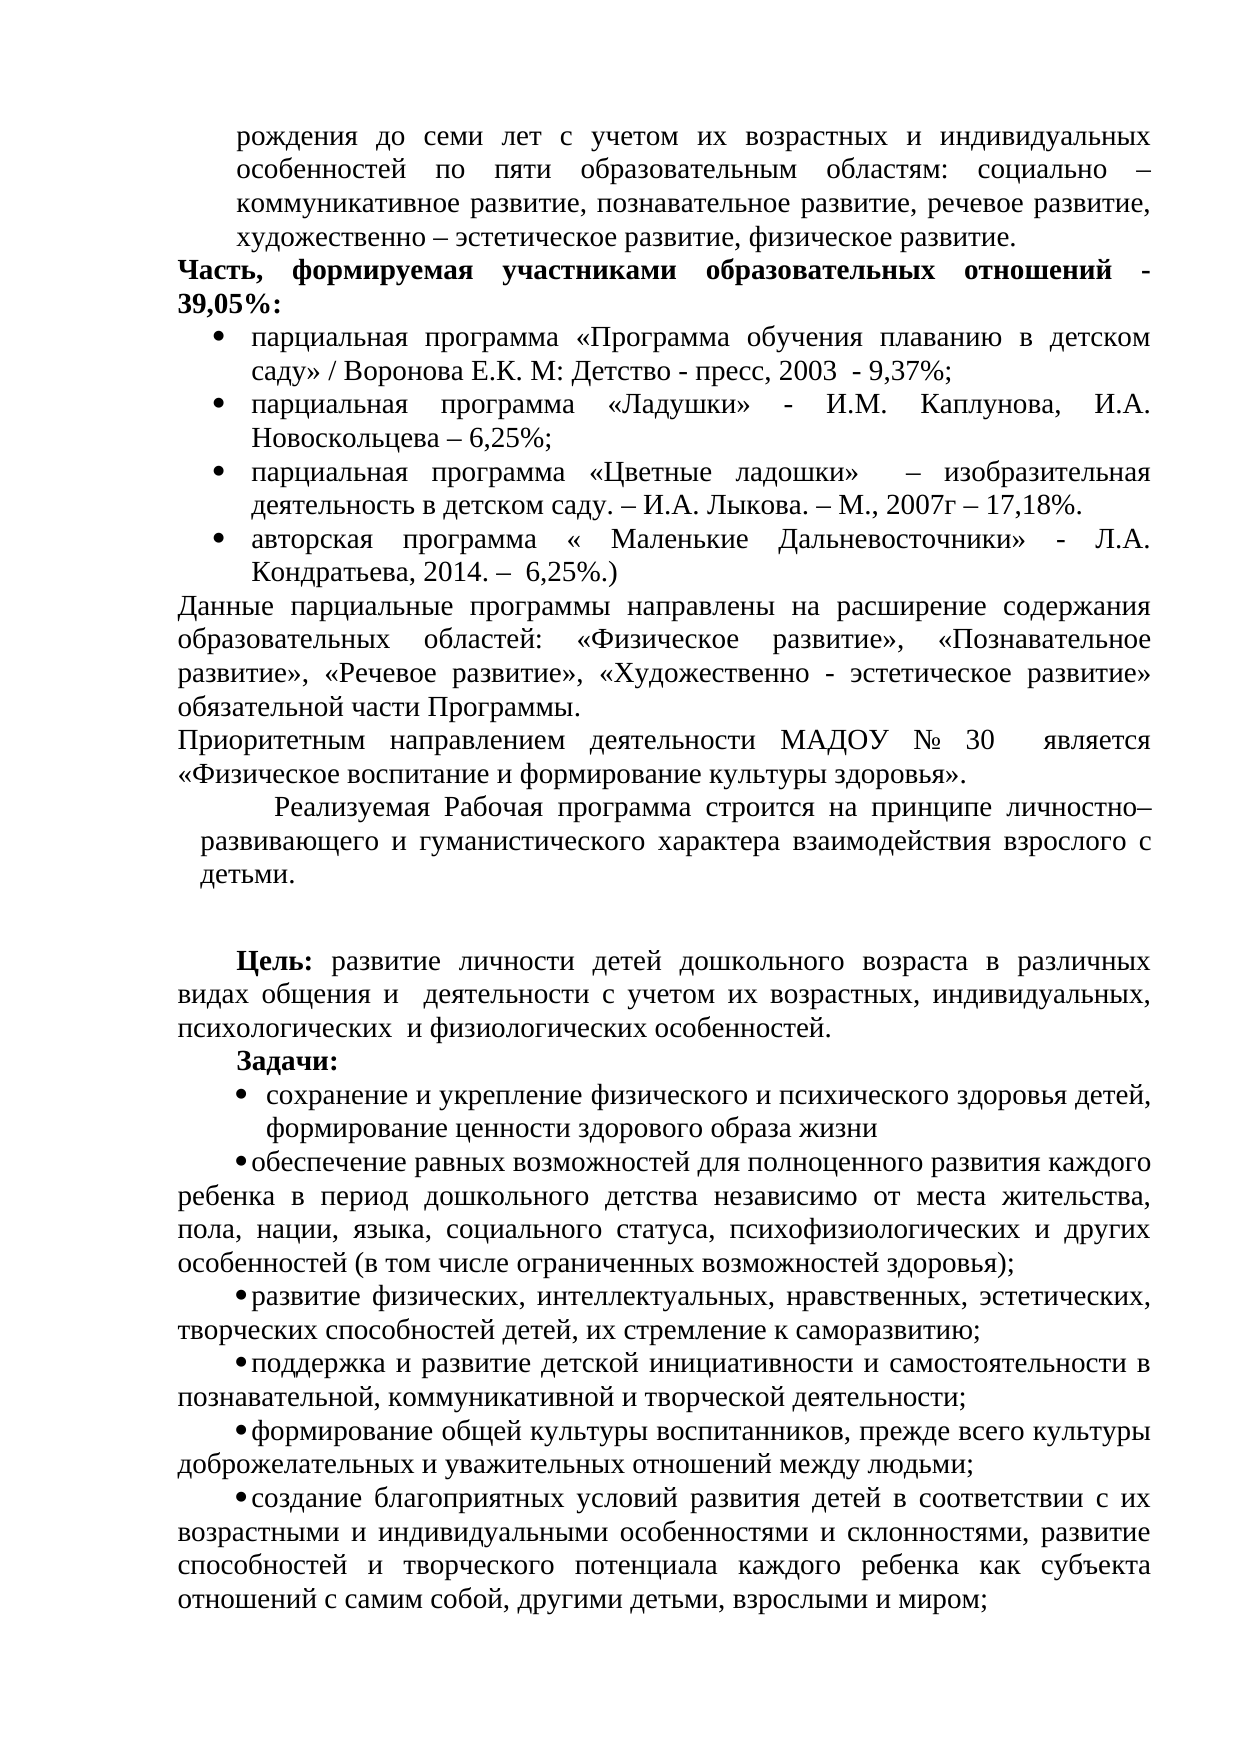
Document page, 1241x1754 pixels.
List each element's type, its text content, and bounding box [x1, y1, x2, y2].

list обеспечение равных возможностей для полноценного развития каждого ребенка в период дошкольного детства независимо от места жительства, пола, нации, языка, социального статуса, психофизиологических и других особенностей (в том числе ограниченных возможностей здоровья); [177, 1144, 1152, 1278]
list авторская программа « Маленькие Дальневосточники» - Л.А. Кондратьева, 2014. – 6,25%.) [213, 521, 1152, 588]
text Данные парциальные программы направлены на расширение содержания образовательных областей: «Физическое развитие», «Познавательное развитие», «Речевое развитие», «Художественно - эстетическое развитие» обязательной части Программы. [177, 588, 1152, 722]
list создание благоприятных условий развития детей в соответствии с их возрастными и индивидуальными особенностями и склонностями, развитие способностей и творческого потенциала каждого ребенка как субъекта отношений с самим собой, другими детьми, взрослыми и миром; [177, 1480, 1152, 1614]
list поддержка и развитие детской инициативности и самостоятельности в познавательной, коммуникативной и творческой деятельности; [177, 1346, 1152, 1413]
list парциальная программа «Цветные ладошки» – изобразительная деятельность в детском саду. – И.А. Лыкова. – М., 2007г – 17,18%. [213, 454, 1152, 521]
list развитие физических, интеллектуальных, нравственных, эстетических, творческих способностей детей, их стремление к саморазвитию; [177, 1278, 1152, 1346]
list парциальная программа «Ладушки» - И.М. Каплунова, И.А. Новоскольцева – 6,25%; [213, 387, 1152, 454]
text Приоритетным направлением деятельности МАДОУ № 30 является «Физическое воспитание и формирование культуры здоровья». [177, 722, 1152, 789]
text Часть, формируемая участниками образовательных отношений - 39,05%: [177, 252, 1152, 319]
text Задачи: [177, 1043, 1152, 1077]
list сохранение и укрепление физического и психического здоровья детей, формирование ценности здорового образа жизни [236, 1077, 1152, 1144]
list формирование общей культуры воспитанников, прежде всего культуры доброжелательных и уважительных отношений между людьми; [177, 1413, 1152, 1480]
list парциальная программа «Программа обучения плаванию в детском саду» / Воронова Е.К. М: Детство - пресс, 2003 - 9,37%; [213, 319, 1152, 387]
text Цель: развитие личности детей дошкольного возраста в различных видах общения и деятельности с учетом их возрастных, индивидуальных, психологических и физиологических особенностей. [177, 943, 1152, 1043]
text Реализуемая Рабочая программа строится на принципе личностно– развивающего и гуманистического характера взаимодействия взрослого с детьми. [200, 789, 1152, 890]
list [207, 118, 1152, 252]
